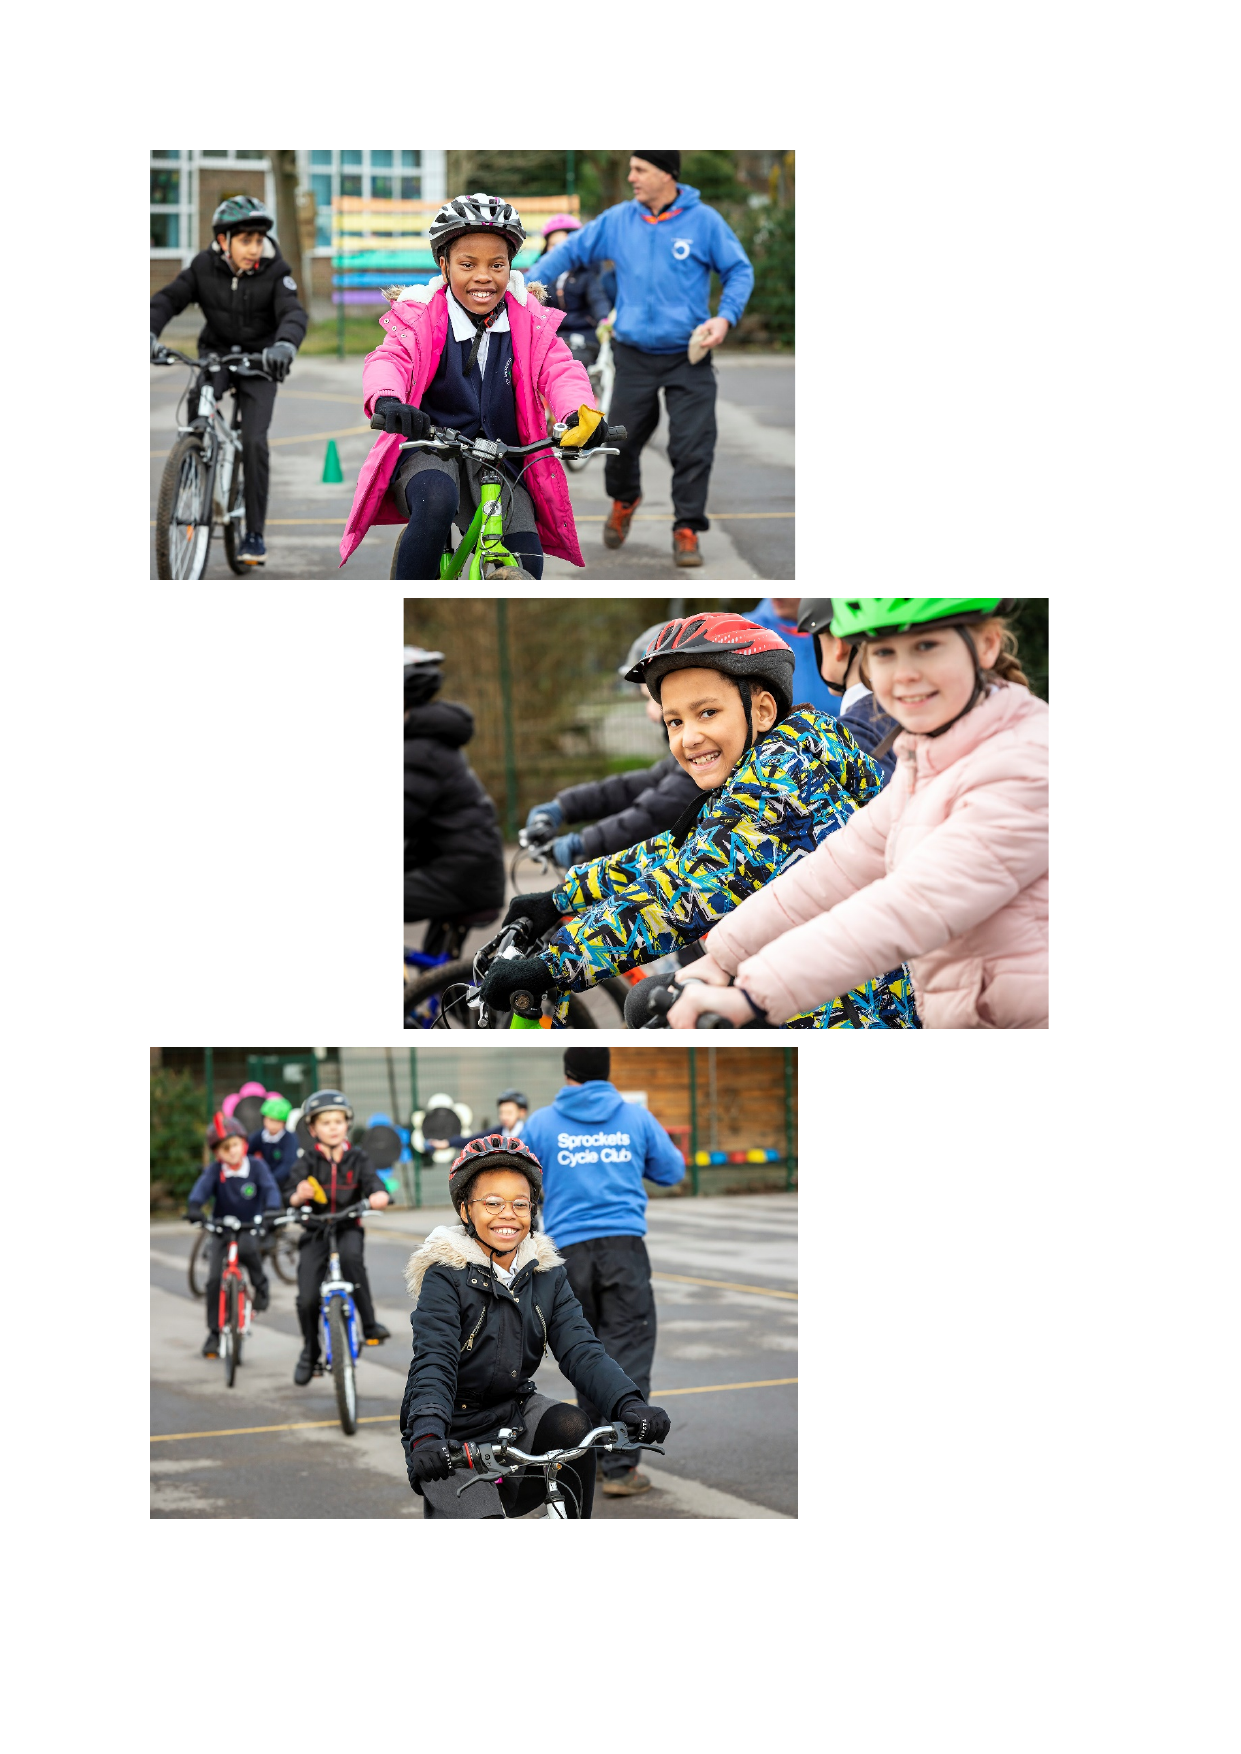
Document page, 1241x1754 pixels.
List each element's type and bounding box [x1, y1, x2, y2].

picture [150, 150, 796, 580]
picture [403, 598, 1049, 1029]
picture [150, 1047, 798, 1519]
